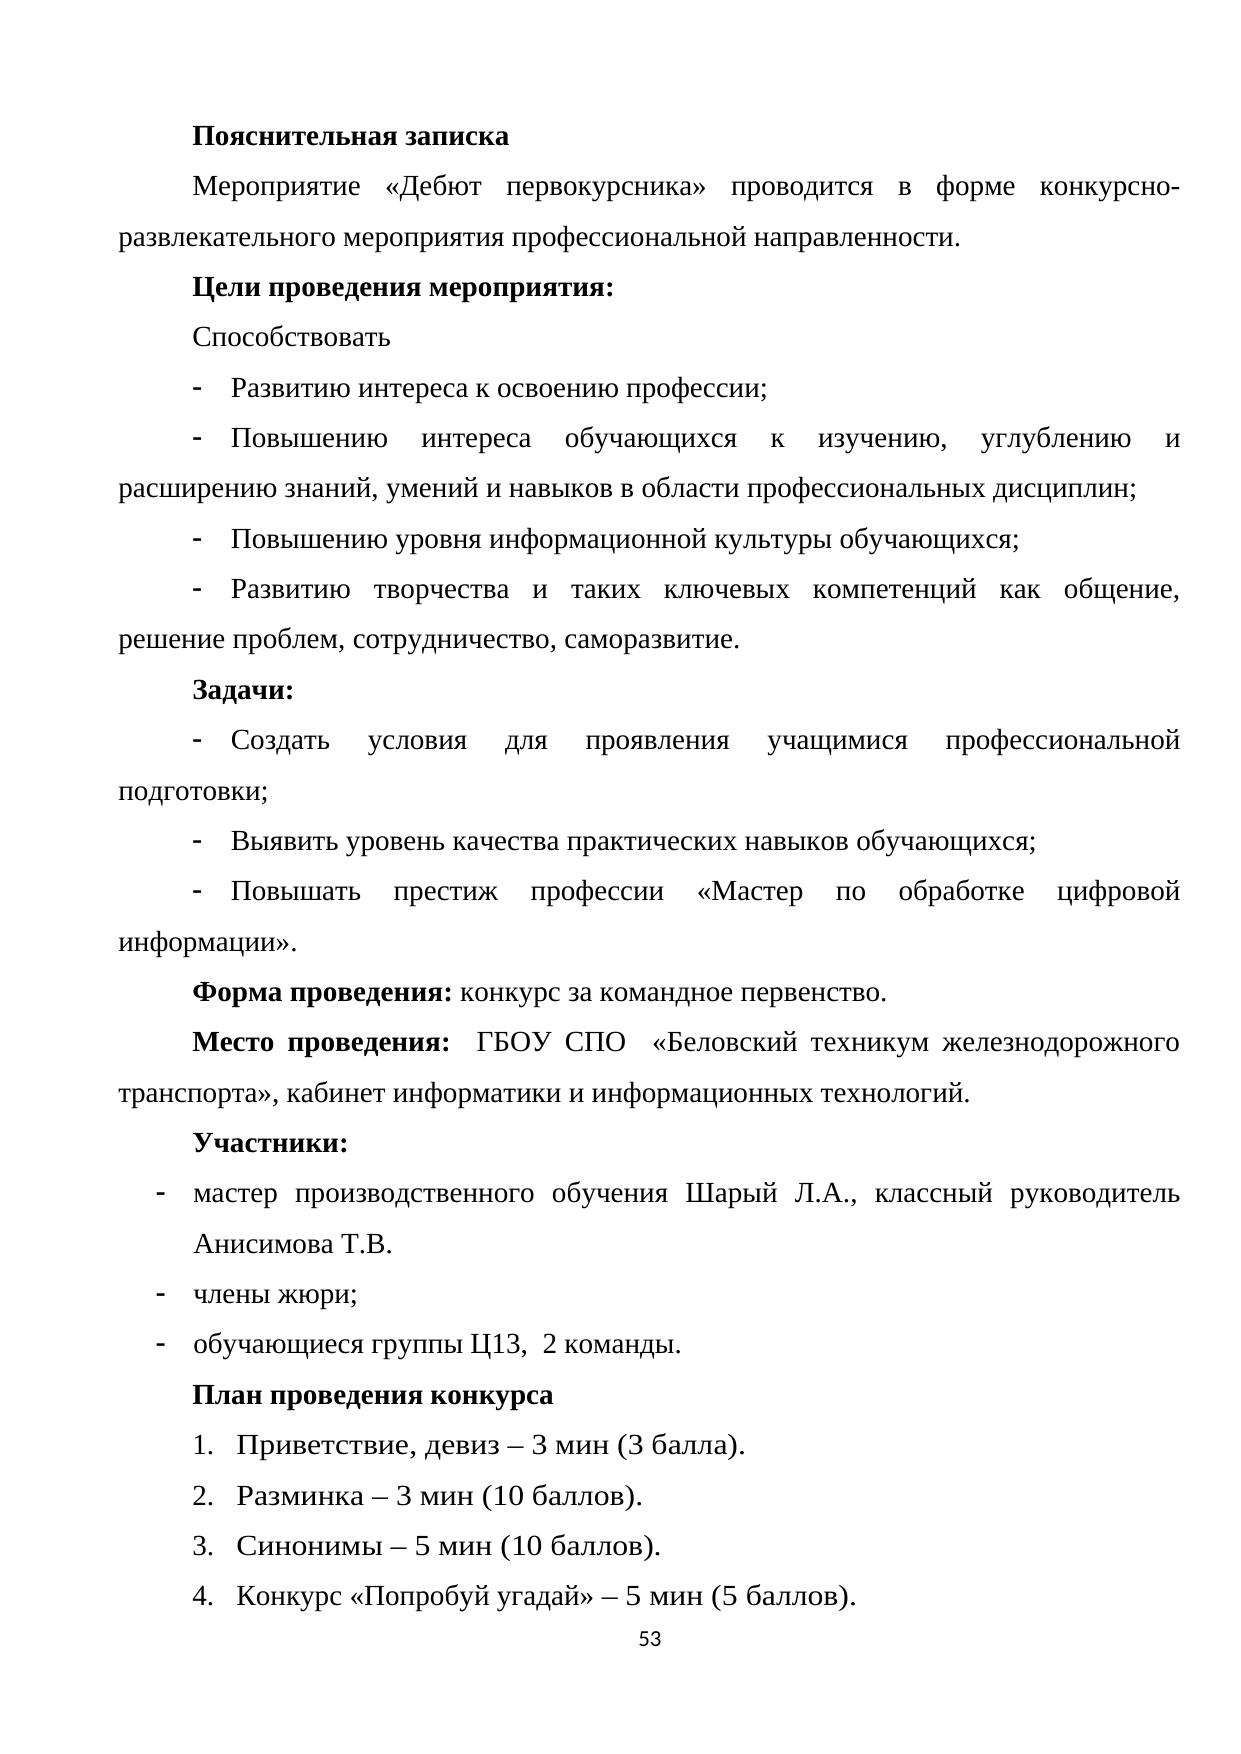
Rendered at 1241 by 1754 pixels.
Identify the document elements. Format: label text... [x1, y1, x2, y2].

text Задачи: [118, 672, 1181, 706]
list Конкурс «Попробуй угадай» – 5 мин (5 баллов). [118, 1578, 1181, 1612]
list обучающиеся группы Ц13, 2 команды. [156, 1327, 1181, 1360]
list Приветствие, девиз – 3 мин (3 балла). [118, 1427, 1181, 1461]
text Место проведения: ГБОУ СПО «Беловский техникум железнодорожного транспорта», кабинет информатики и информационных технологий. [118, 1024, 1181, 1108]
list мастер производственного обучения Шарый Л.А., классный руководитель Анисимова Т.В. [156, 1175, 1181, 1259]
list Развитию творчества и таких ключевых компетенций как общение, решение проблем, сотрудничество, саморазвитие. [118, 571, 1181, 655]
text Способствовать [192, 319, 1181, 353]
list Синонимы – 5 мин (10 баллов). [118, 1528, 1181, 1561]
list Выявить уровень качества практических навыков обучающихся; [118, 823, 1181, 857]
list Развитию интереса к освоению профессии; [118, 370, 1181, 403]
text План проведения конкурса [118, 1377, 1181, 1411]
list Создать условия для проявления учащимися профессиональной подготовки; [118, 722, 1181, 806]
text Мероприятие «Дебют первокурсника» проводится в форме конкурсно-развлекательного мероприятия профессиональной направленности. [118, 168, 1181, 252]
list Разминка – 3 мин (10 баллов). [118, 1478, 1181, 1511]
list Повышению уровня информационной культуры обучающихся; [118, 521, 1181, 554]
text Форма проведения: конкурс за командное первенство. [118, 974, 1181, 1008]
text Цели проведения мероприятия: [118, 269, 1181, 303]
text Участники: [118, 1125, 1181, 1159]
text Пояснительная записка [118, 118, 1181, 152]
list члены жюри; [156, 1276, 1181, 1310]
list Повышать престиж профессии «Мастер по обработке цифровой информации». [118, 873, 1181, 957]
list Повышению интереса обучающихся к изучению, углублению и расширению знаний, умений и навыков в области профессиональных дисциплин; [118, 420, 1181, 504]
